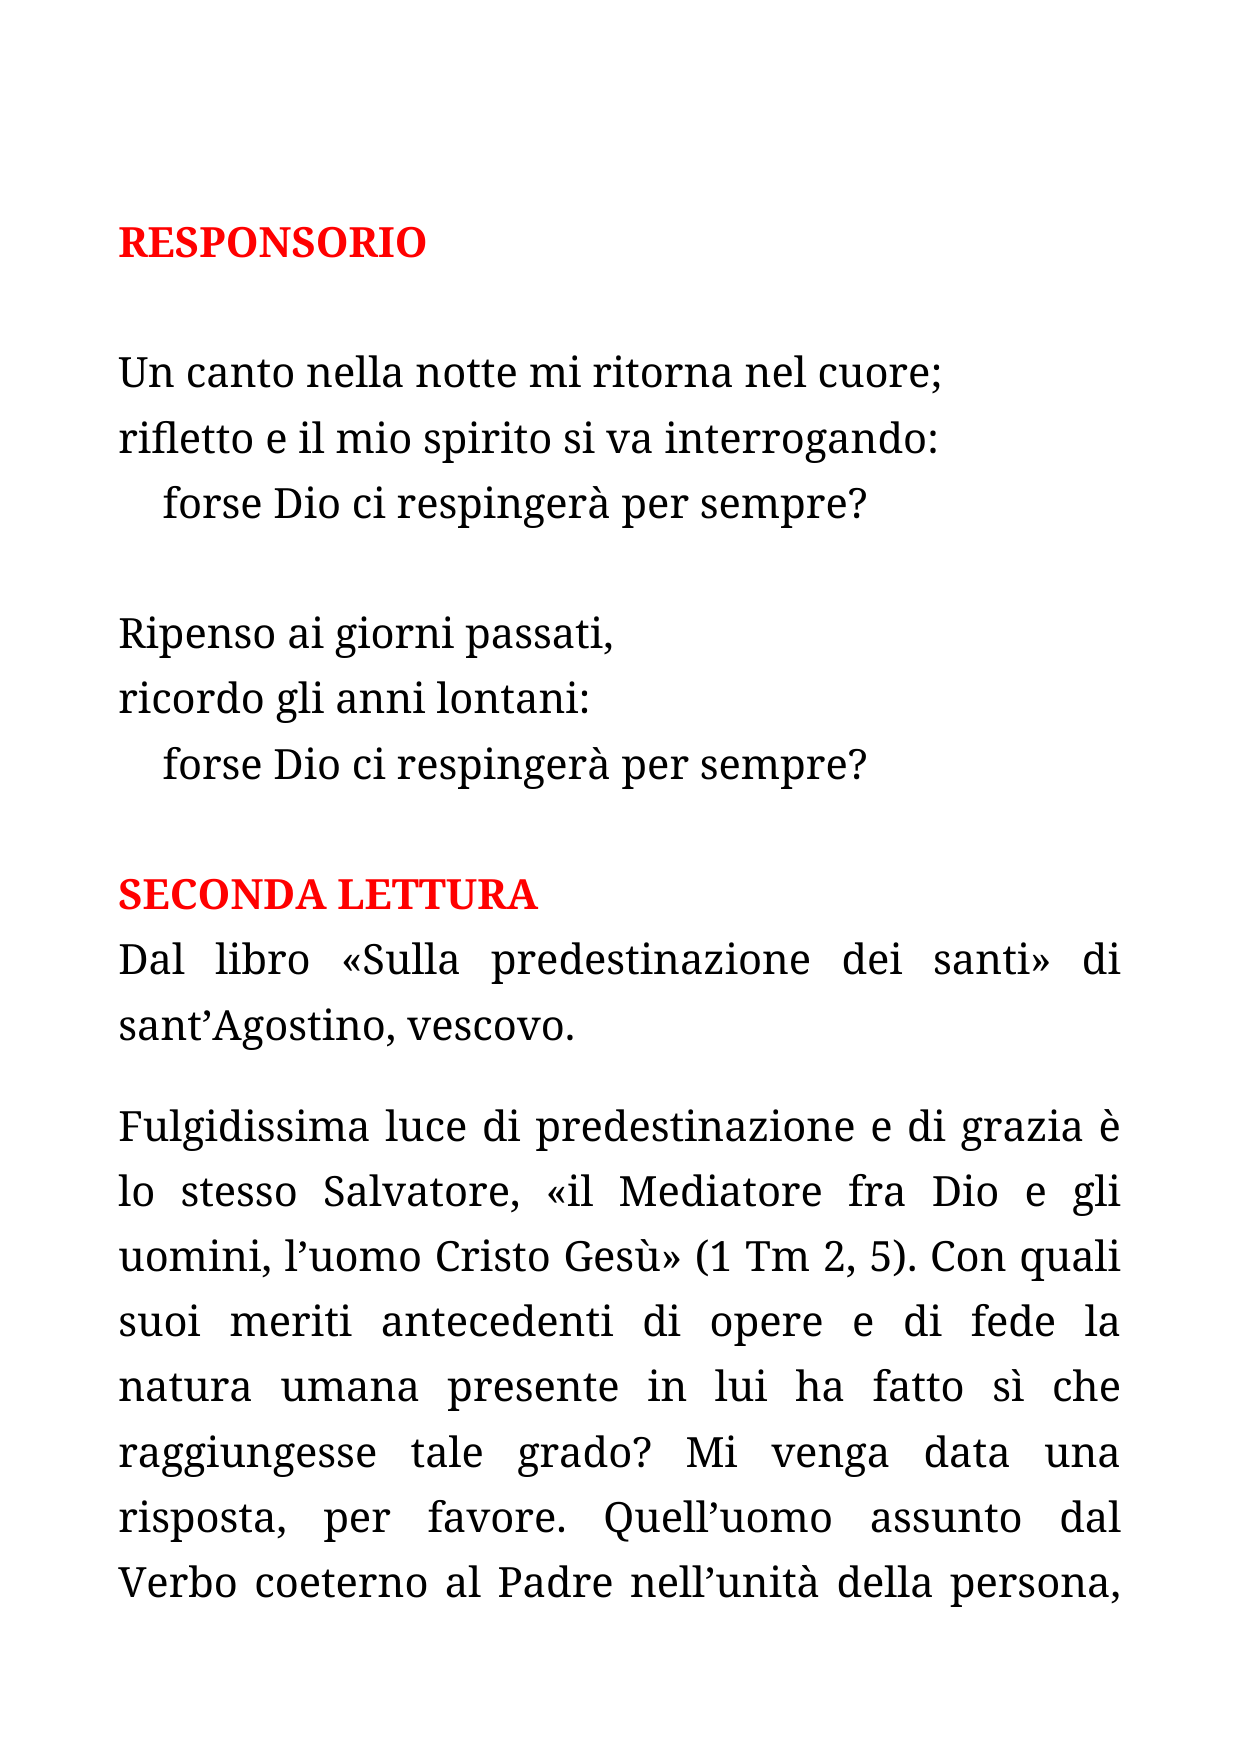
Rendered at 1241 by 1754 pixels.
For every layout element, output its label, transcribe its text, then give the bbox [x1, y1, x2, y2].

text ricordo gli anni lontani: [118, 669, 1122, 726]
text rifletto e il mio spirito si va interrogando: [118, 408, 1122, 465]
text SECONDA LETTURA [118, 865, 1122, 922]
text forse Dio ci respingerà per sempre? [118, 734, 1122, 791]
text Ripenso ai giorni passati, [118, 604, 1122, 661]
text Dal libro «Sulla predestinazione dei santi» di sant’Agostino, vescovo. [118, 930, 1122, 1052]
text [118, 1096, 1122, 1610]
text forse Dio ci respingerà per sempre? [118, 474, 1122, 530]
text RESPONSORIO [118, 213, 1122, 335]
text Un canto nella notte mi ritorna nel cuore; [118, 343, 1122, 400]
